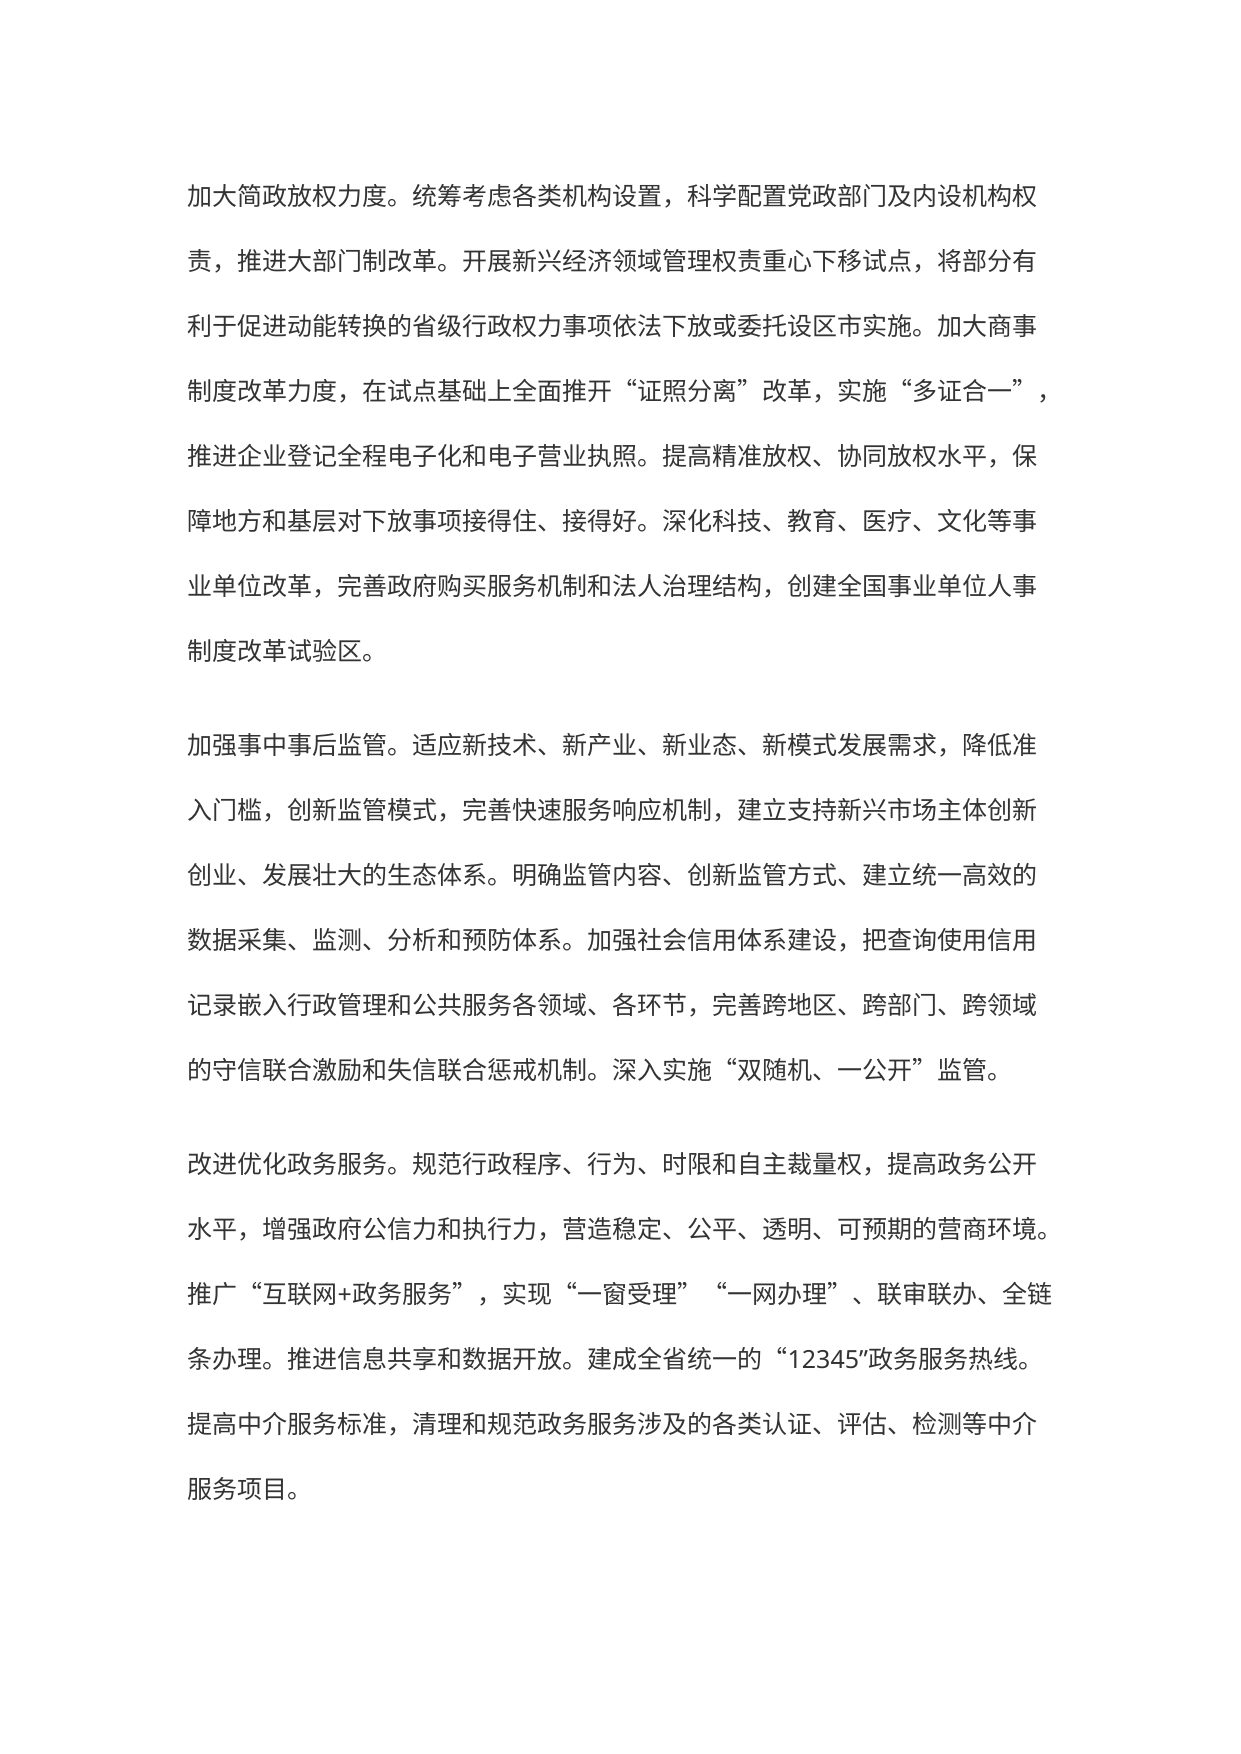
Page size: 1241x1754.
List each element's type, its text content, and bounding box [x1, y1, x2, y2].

text 加强事中事后监管。适应新技术、新产业、新业态、新模式发展需求，降低准入门槛，创新监管模式，完善快速服务响应机制，建立支持新兴市场主体创新创业、发展壮大的生态体系。明确监管内容、创新监管方式、建立统一高效的数据采集、监测、分析和预防体系。加强社会信用体系建设，把查询使用信用记录嵌入行政管理和公共服务各领域、各环节，完善跨地区、跨部门、跨领域的守信联合激励和失信联合惩戒机制。深入实施“双随机、一公开”监管。 [187, 711, 1053, 1101]
text 加大简政放权力度。统筹考虑各类机构设置，科学配置党政部门及内设机构权责，推进大部门制改革。开展新兴经济领域管理权责重心下移试点，将部分有利于促进动能转换的省级行政权力事项依法下放或委托设区市实施。加大商事制度改革力度，在试点基础上全面推开“证照分离”改革，实施“多证合一”，推进企业登记全程电子化和电子营业执照。提高精准放权、协同放权水平，保障地方和基层对下放事项接得住、接得好。深化科技、教育、医疗、文化等事业单位改革，完善政府购买服务机制和法人治理结构，创建全国事业单位人事制度改革试验区。 [187, 162, 1053, 682]
text 改进优化政务服务。规范行政程序、行为、时限和自主裁量权，提高政务公开水平，增强政府公信力和执行力，营造稳定、公平、透明、可预期的营商环境。推广“互联网+政务服务”，实现“一窗受理”“一网办理”、联审联办、全链条办理。推进信息共享和数据开放。建成全省统一的“12345”政务服务热线。提高中介服务标准，清理和规范政务服务涉及的各类认证、评估、检测等中介服务项目。 [187, 1130, 1053, 1520]
